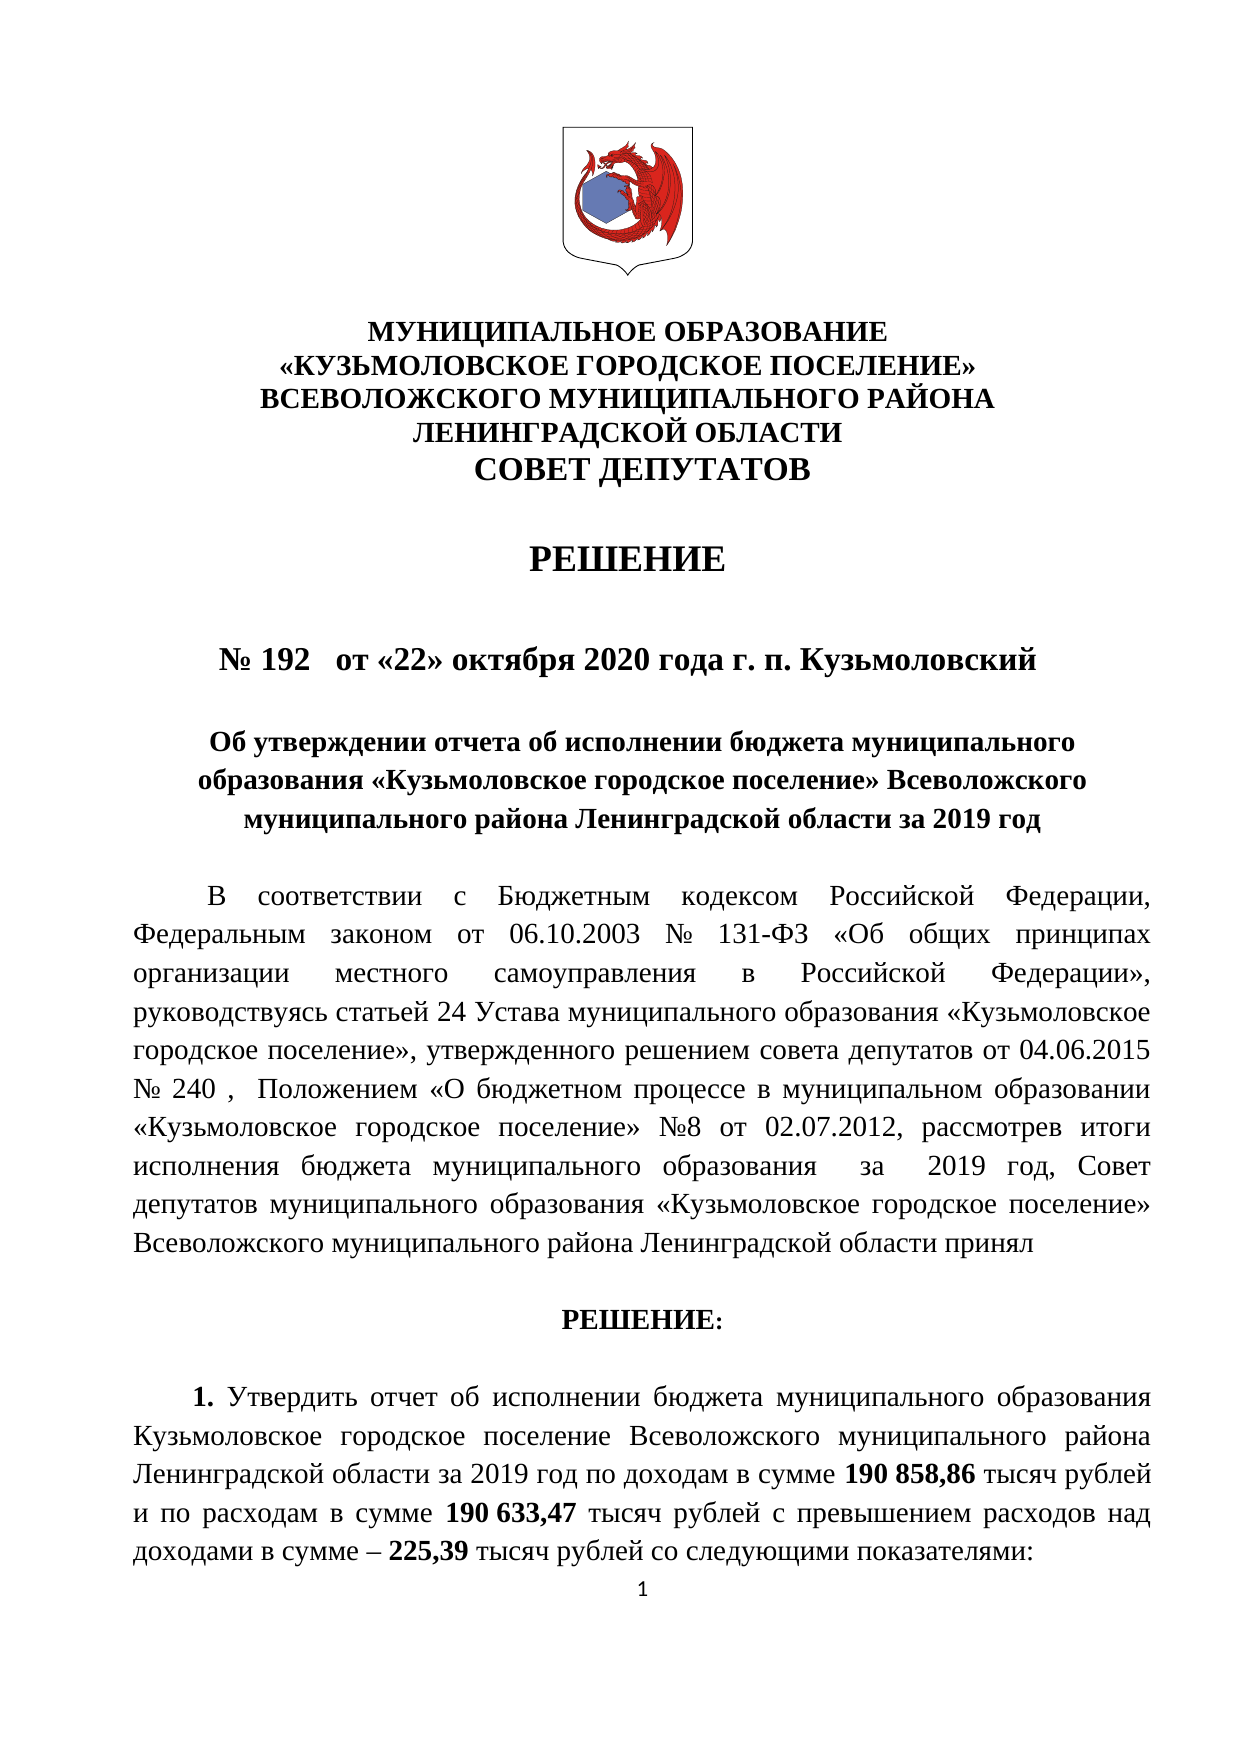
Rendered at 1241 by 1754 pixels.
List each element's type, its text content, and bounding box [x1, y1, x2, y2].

subtitle СОВЕТ ДЕПУТАТОВ [133, 449, 1152, 487]
subtitle «КУЗЬМОЛОВСКОЕ ГОРОДСКОЕ ПОСЕЛЕНИЕ» [133, 348, 1122, 382]
subtitle МУНИЦИПАЛЬНОЕ ОБРАЗОВАНИЕ [133, 314, 1122, 348]
subtitle ЛЕНИНГРАДСКОЙ ОБЛАСТИ [133, 415, 1122, 449]
text 1. Утвердить отчет об исполнении бюджета муниципального образования Кузьмоловское городское поселение Всеволожского муниципального района Ленинградской области за 2019 год по доходам в сумме 190 858,86 тысяч рублей и по расходам в сумме 190 633,47 тысяч рублей с превышением расходов над доходами в сумме – 225,39 тысяч рублей со следующими показателями: [133, 1379, 1152, 1567]
subtitle ВСЕВОЛОЖСКОГО МУНИЦИПАЛЬНОГО РАЙОНА [133, 382, 1122, 415]
subtitle РЕШЕНИЕ [133, 536, 1122, 579]
text Об утверждении отчета об исполнении бюджета муниципального образования «Кузьмоловское городское поселение» Всеволожского муниципального района Ленинградской области за 2019 год [133, 724, 1152, 834]
text № 192 от «22» октября 2020 года г. п. Кузьмоловский [133, 639, 1122, 677]
text В соответствии с Бюджетным кодексом Российской Федерации, Федеральным законом от 06.10.2003 № 131-ФЗ «Об общих принципах организации местного самоуправления в Российской Федерации», руководствуясь статьей 24 Устава муниципального образования «Кузьмоловское городское поселение», утвержденного решением совета депутатов от 04.06.2015 № 240 , Положением «О бюджетном процессе в муниципальном образовании «Кузьмоловское городское поселение» №8 от 02.07.2012, рассмотрев итоги исполнения бюджета муниципального образования за 2019 год, Совет депутатов муниципального образования «Кузьмоловское городское поселение» Всеволожского муниципального района Ленинградской области принял [133, 878, 1152, 1258]
text РЕШЕНИЕ: [133, 1302, 1152, 1336]
